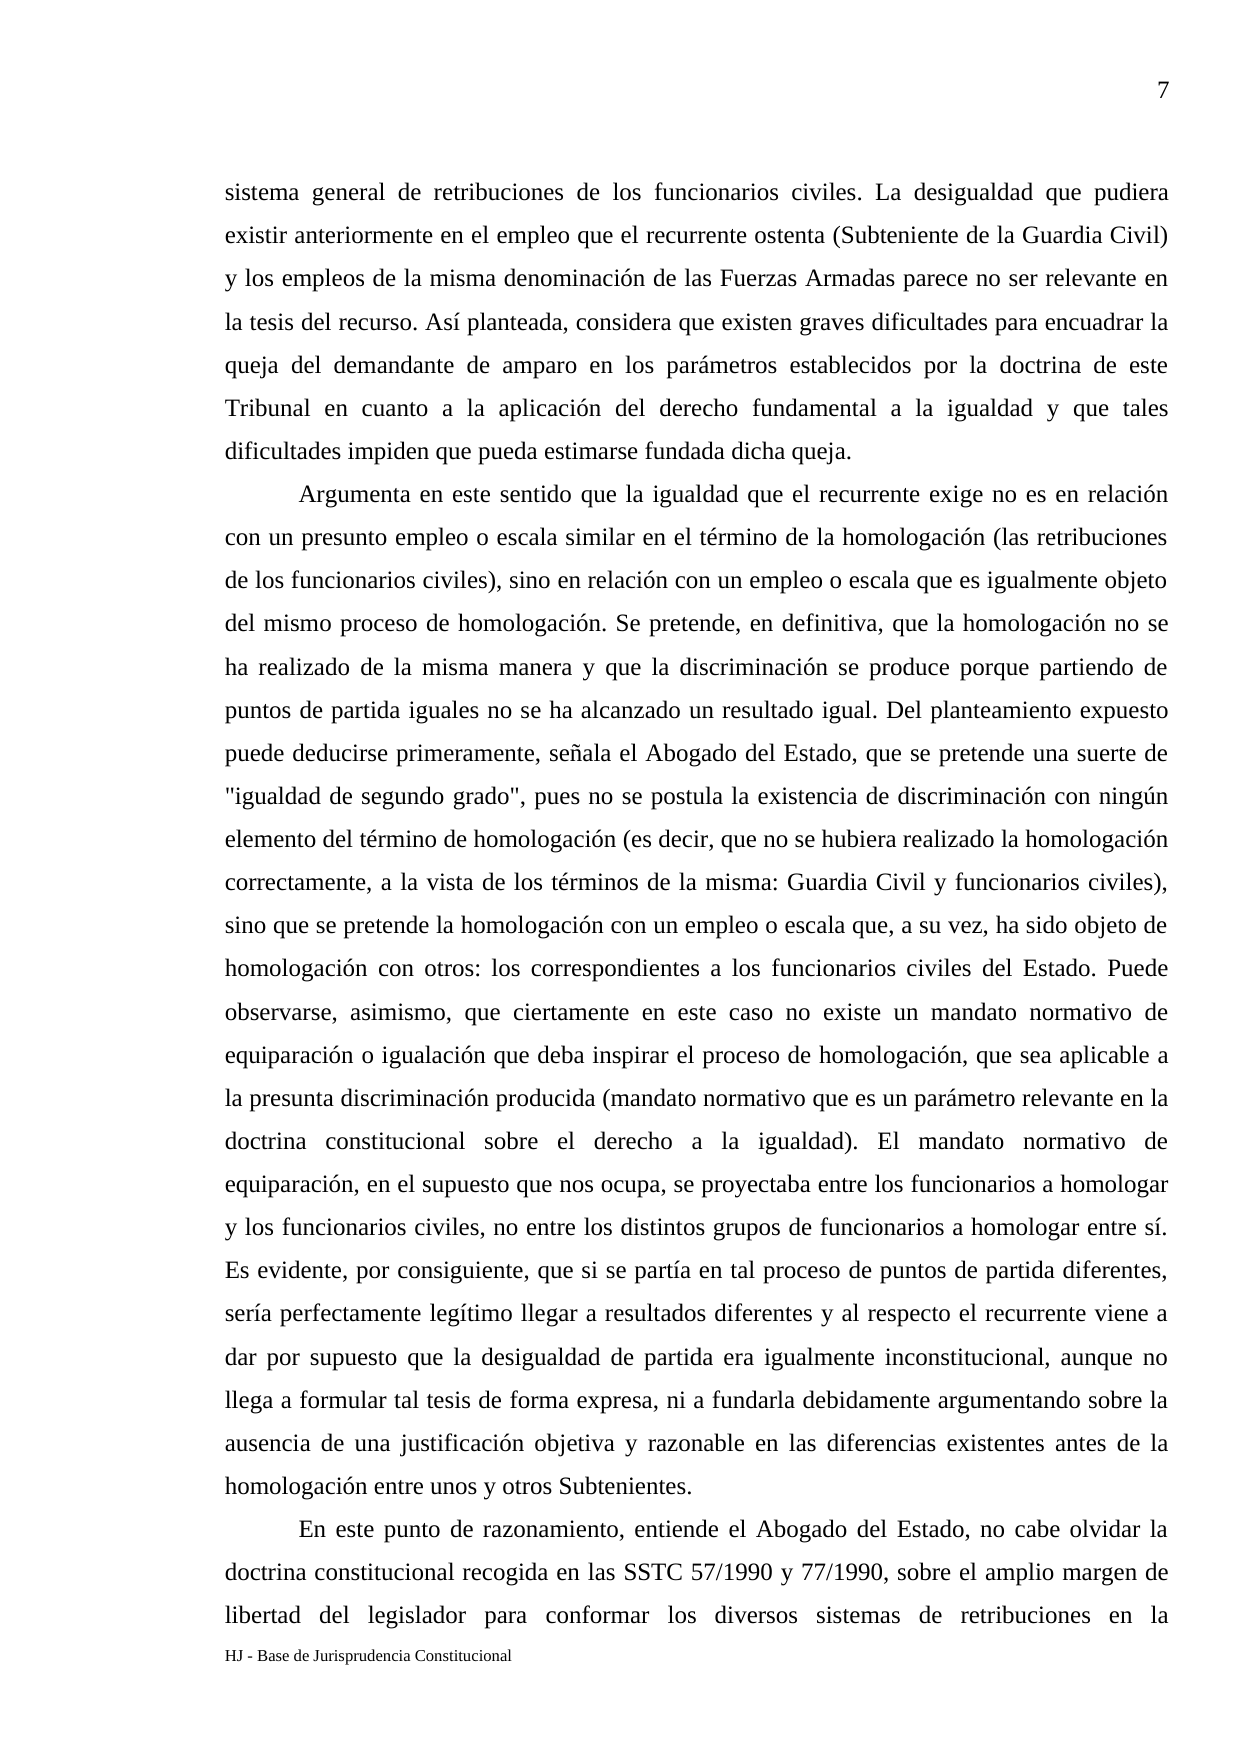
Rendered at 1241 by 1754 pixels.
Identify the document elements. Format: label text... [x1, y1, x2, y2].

text Argumenta en este sentido que la igualdad que el recurrente exige no es en relación con un presunto empleo o escala similar en el término de la homologación (las retribuciones de los funcionarios civiles), sino en relación con un empleo o escala que es igualmente objeto del mismo proceso de homologación. Se pretende, en definitiva, que la homologación no se ha realizado de la misma manera y que la discriminación se produce porque partiendo de puntos de partida iguales no se ha alcanzado un resultado igual. Del planteamiento expuesto puede deducirse primeramente, señala el Abogado del Estado, que se pretende una suerte de "igualdad de segundo grado", pues no se postula la existencia de discriminación con ningún elemento del término de homologación (es decir, que no se hubiera realizado la homologación correctamente, a la vista de los términos de la misma: Guardia Civil y funcionarios civiles), sino que se pretende la homologación con un empleo o escala que, a su vez, ha sido objeto de homologación con otros: los correspondientes a los funcionarios civiles del Estado. Puede observarse, asimismo, que ciertamente en este caso no existe un mandato normativo de equiparación o igualación que deba inspirar el proceso de homologación, que sea aplicable a la presunta discriminación producida (mandato normativo que es un parámetro relevante en la doctrina constitucional sobre el derecho a la igualdad). El mandato normativo de equiparación, en el supuesto que nos ocupa, se proyectaba entre los funcionarios a homologar y los funcionarios civiles, no entre los distintos grupos de funcionarios a homologar entre sí. Es evidente, por consiguiente, que si se partía en tal proceso de puntos de partida diferentes, sería perfectamente legítimo llegar a resultados diferentes y al respecto el recurrente viene a dar por supuesto que la desigualdad de partida era igualmente inconstitucional, aunque no llega a formular tal tesis de forma expresa, ni a fundarla debidamente argumentando sobre la ausencia de una justificación objetiva y razonable en las diferencias existentes antes de la homologación entre unos y otros Subtenientes. [224, 479, 1169, 1500]
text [224, 177, 1169, 465]
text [224, 1514, 1169, 1629]
